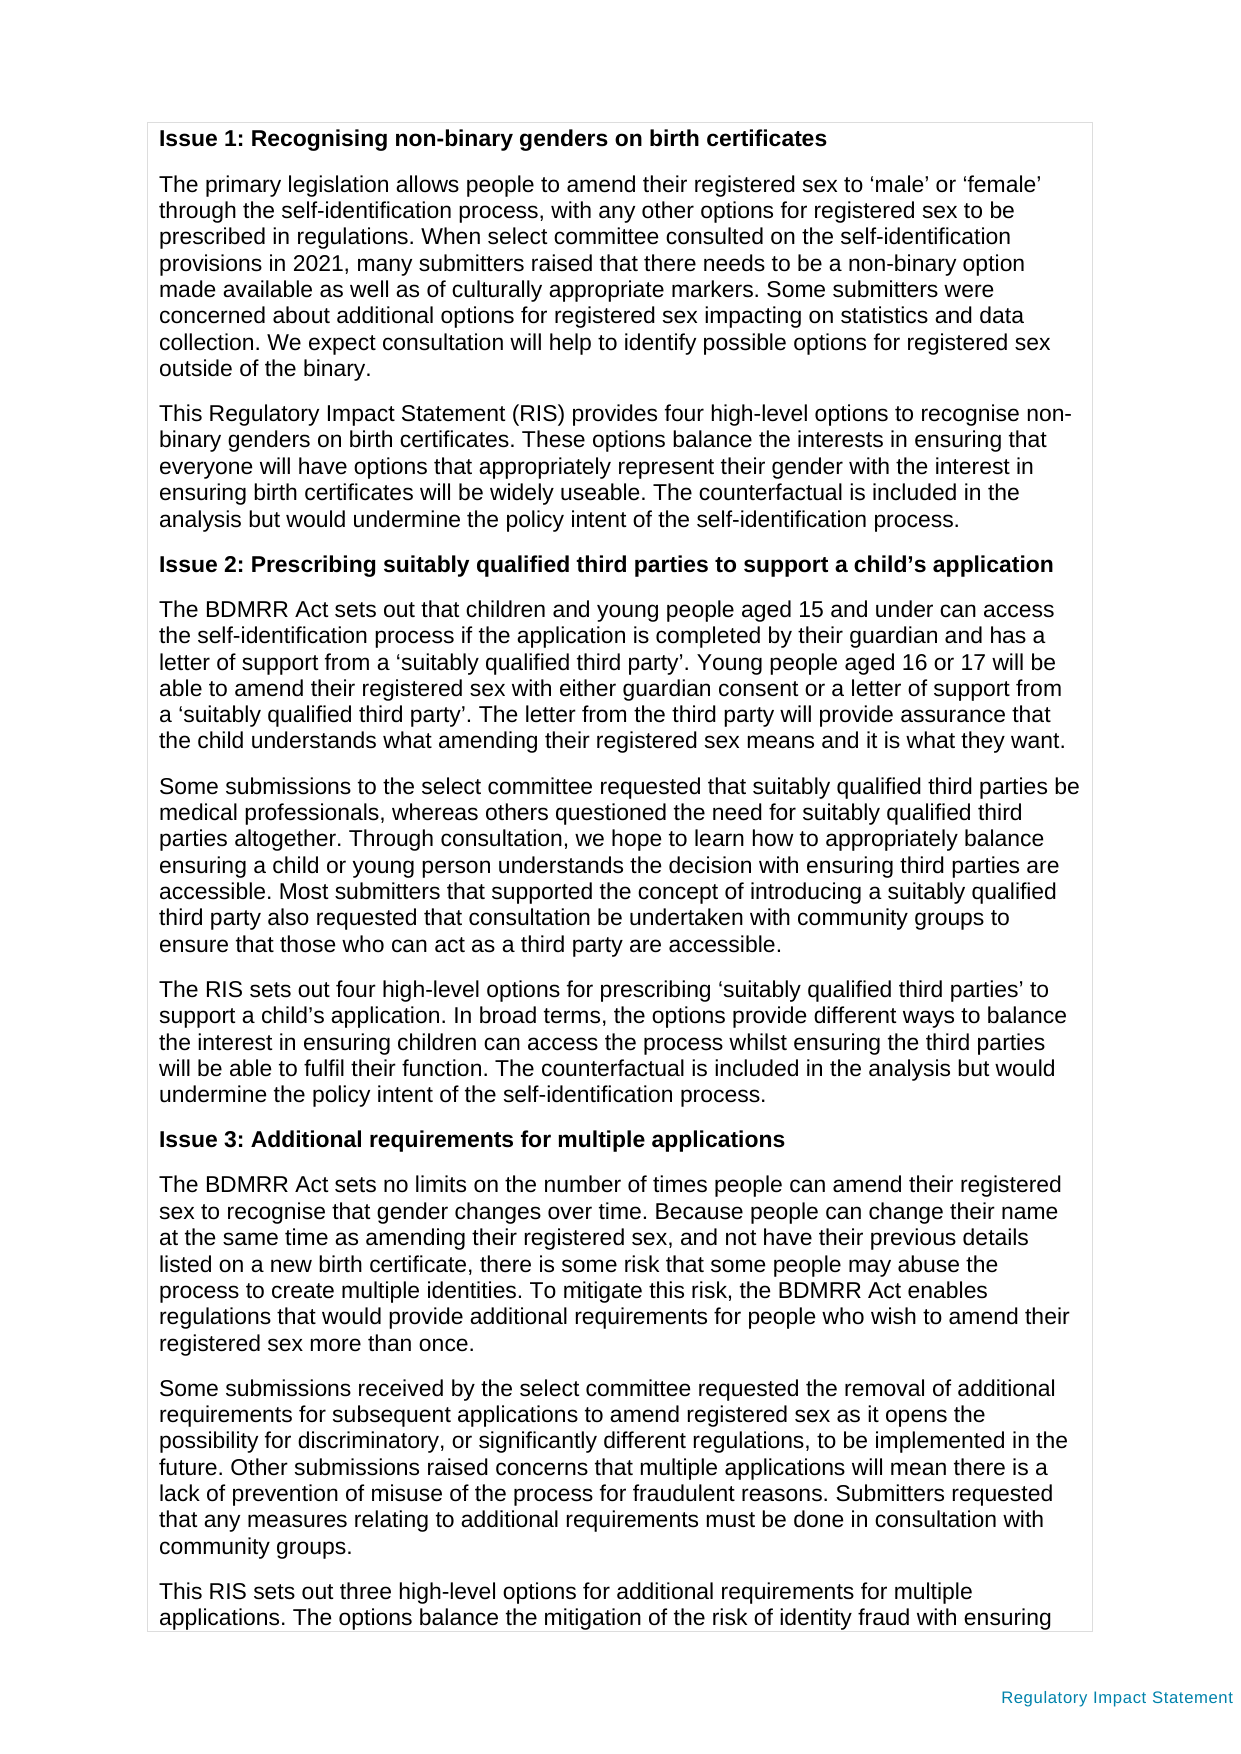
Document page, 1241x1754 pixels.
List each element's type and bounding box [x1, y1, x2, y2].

table_cell [148, 123, 1092, 1631]
